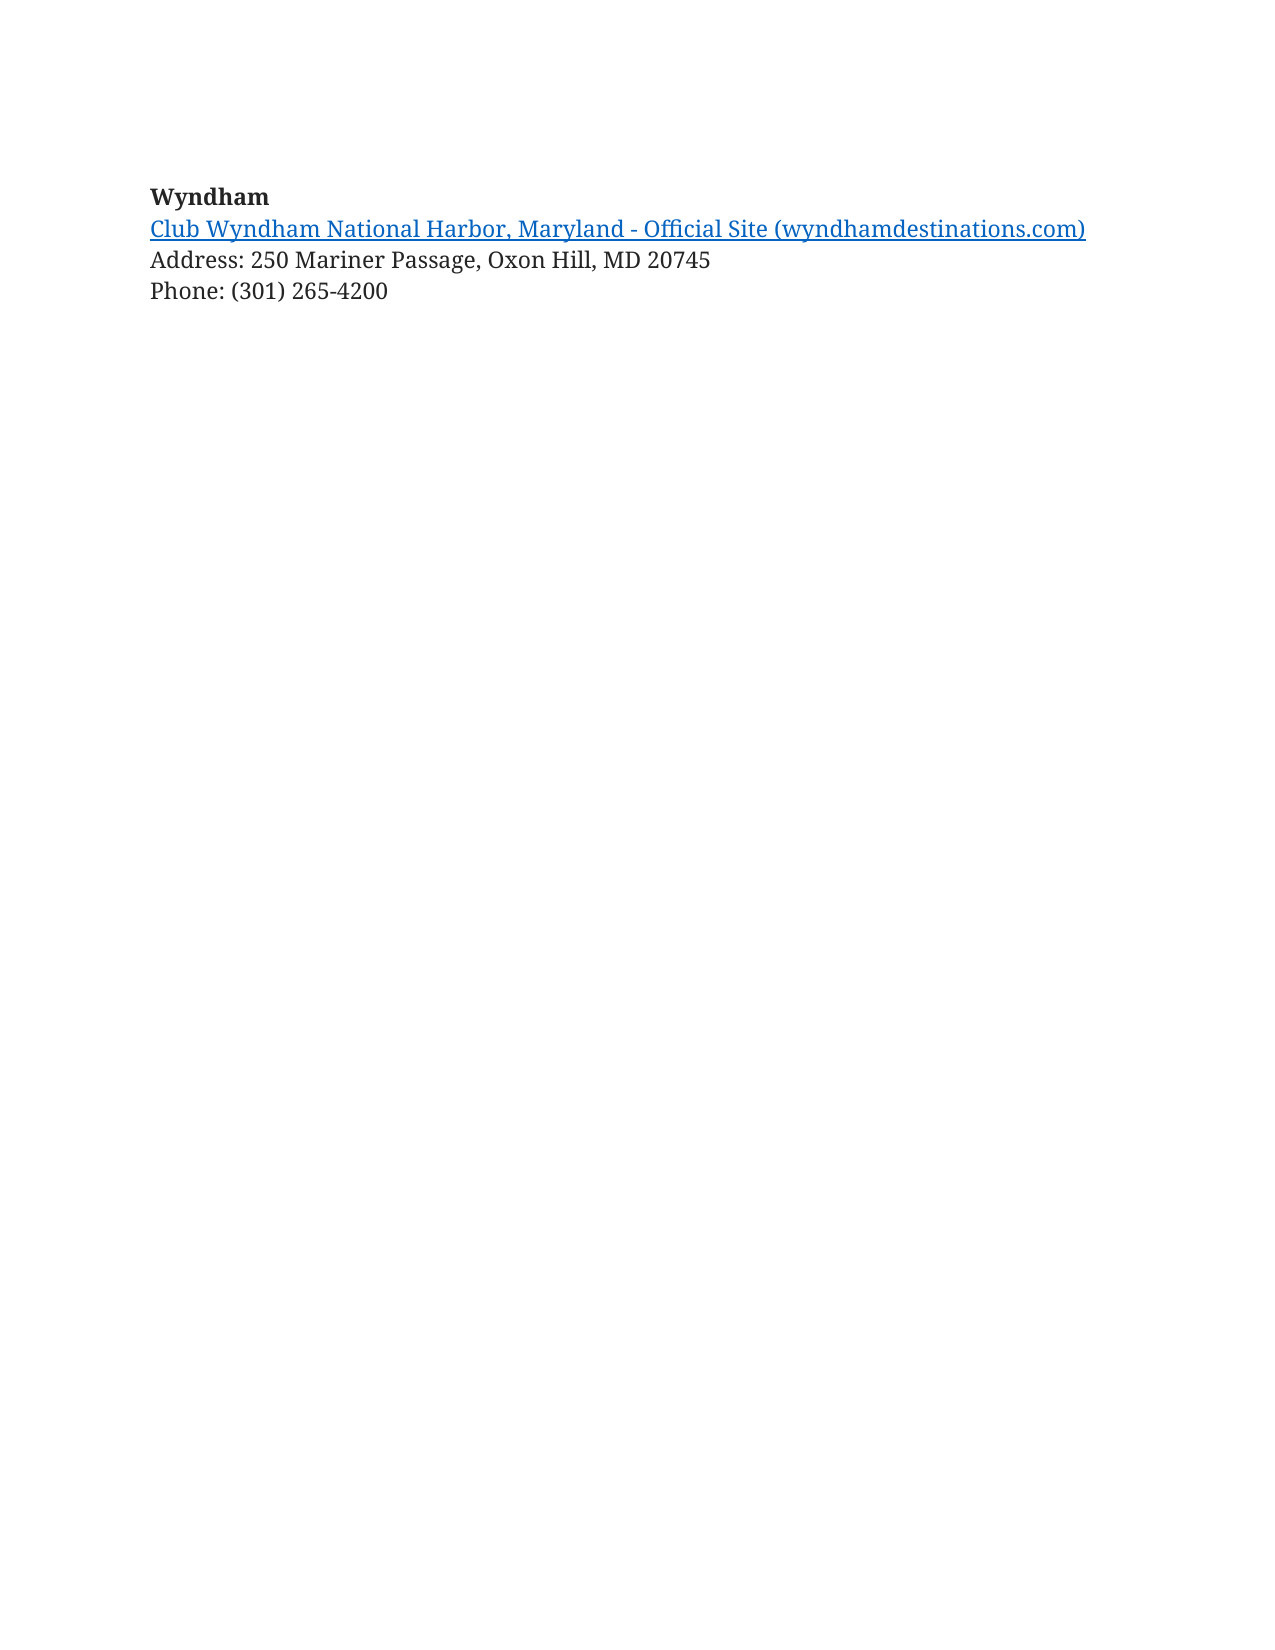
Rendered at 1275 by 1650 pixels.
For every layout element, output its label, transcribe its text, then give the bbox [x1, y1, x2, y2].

text Wyndham [150, 181, 1125, 212]
text Address: 250 Mariner Passage, Oxon Hill, MD 20745 [150, 244, 1125, 275]
text Club Wyndham National Harbor, Maryland - Official Site (wyndhamdestinations.com) [150, 212, 1125, 244]
text Phone: (301) 265-4200 [150, 275, 1125, 306]
